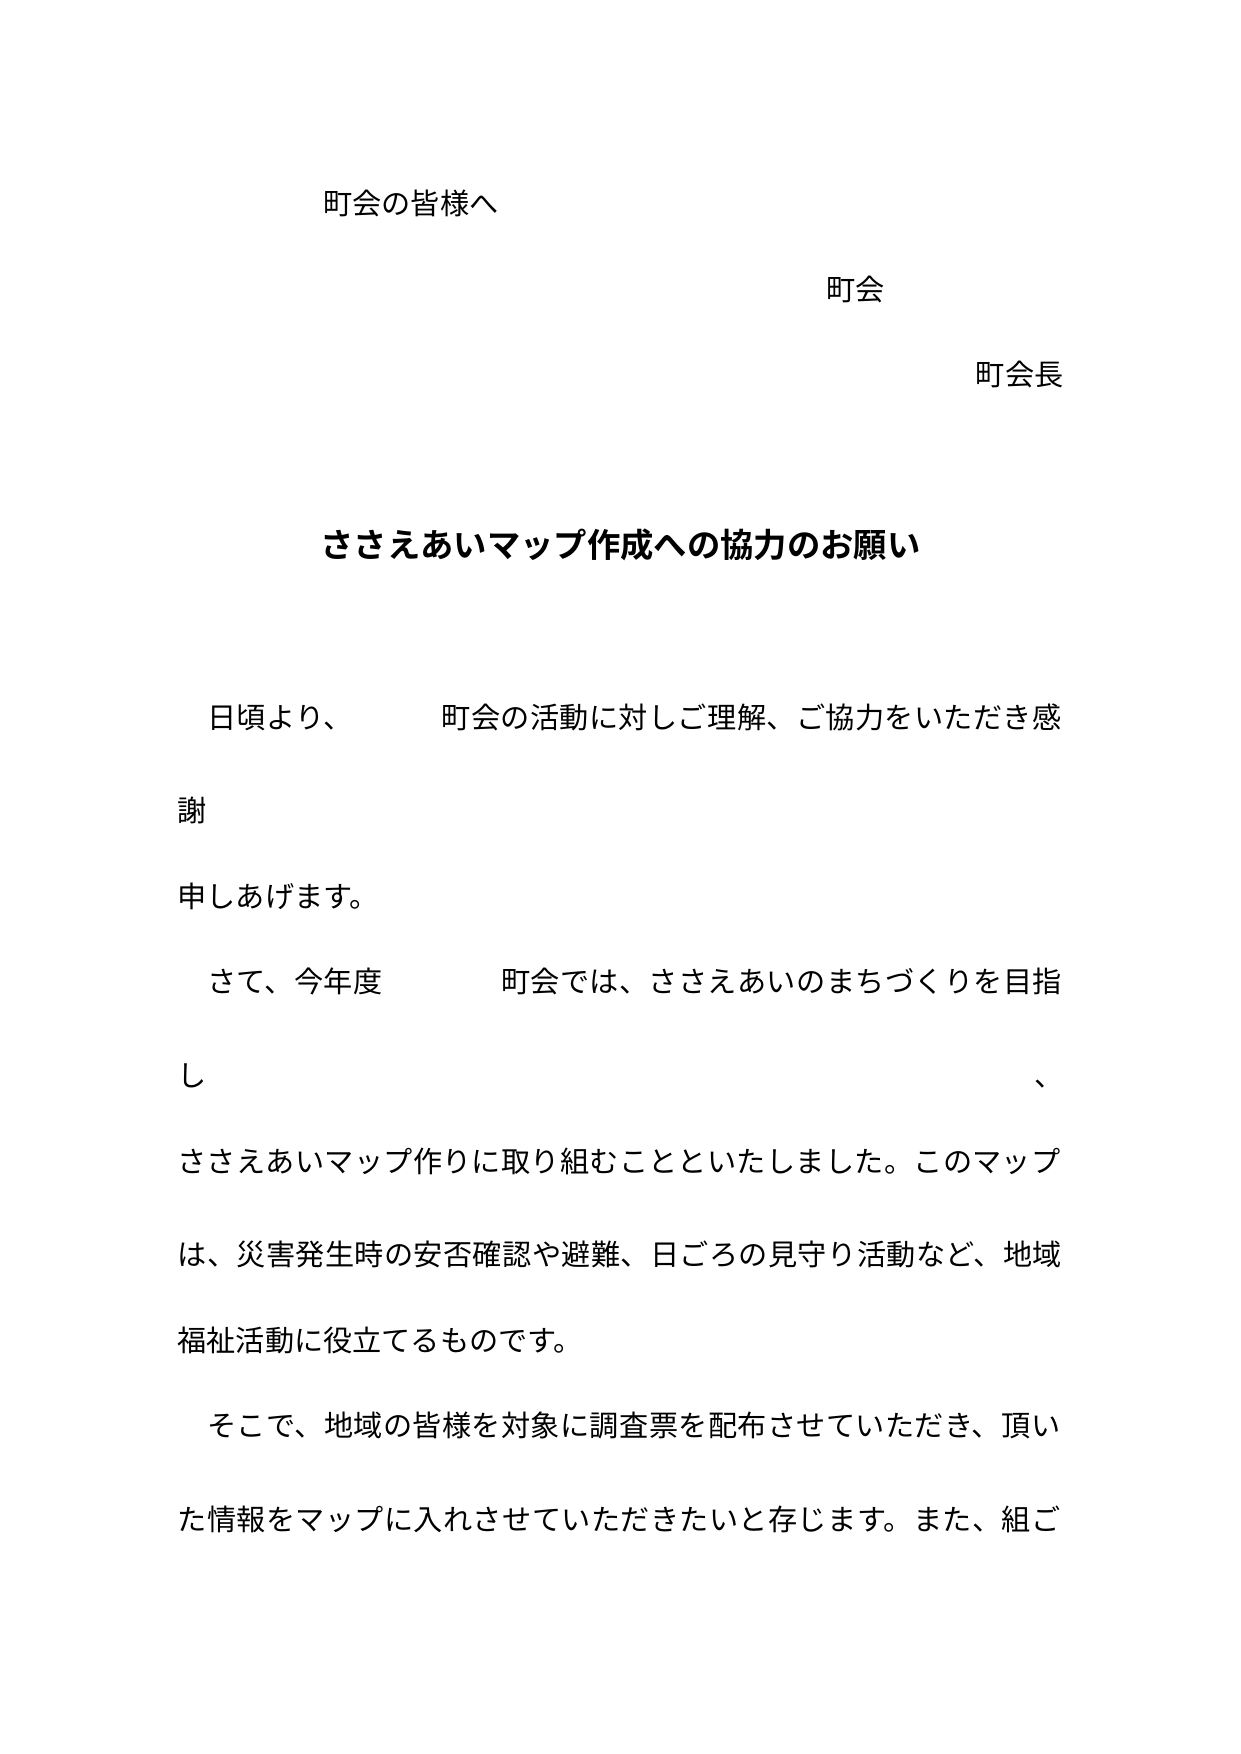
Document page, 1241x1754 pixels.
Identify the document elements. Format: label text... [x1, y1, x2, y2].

text ささえあいマップ作成への協力のお願い [177, 506, 1063, 581]
text 申しあげます。 [177, 857, 1063, 932]
text 町会の皆様へ [177, 164, 1063, 239]
text 町会長 [177, 336, 1063, 411]
text 日頃より、 町会の活動に対しご理解、ご協力をいただき感謝 [177, 678, 1063, 847]
text 福祉活動に役立てるものです。 [177, 1301, 1063, 1376]
text 町会 [177, 250, 1063, 325]
text ささえあいマップ作りに取り組むことといたしました。このマップは、災害発生時の安否確認や避難、日ごろの見守り活動など、地域 [177, 1122, 1063, 1291]
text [177, 1387, 1063, 1555]
text さて、今年度 町会では、ささえあいのまちづくりを目指し、 [177, 943, 1063, 1111]
